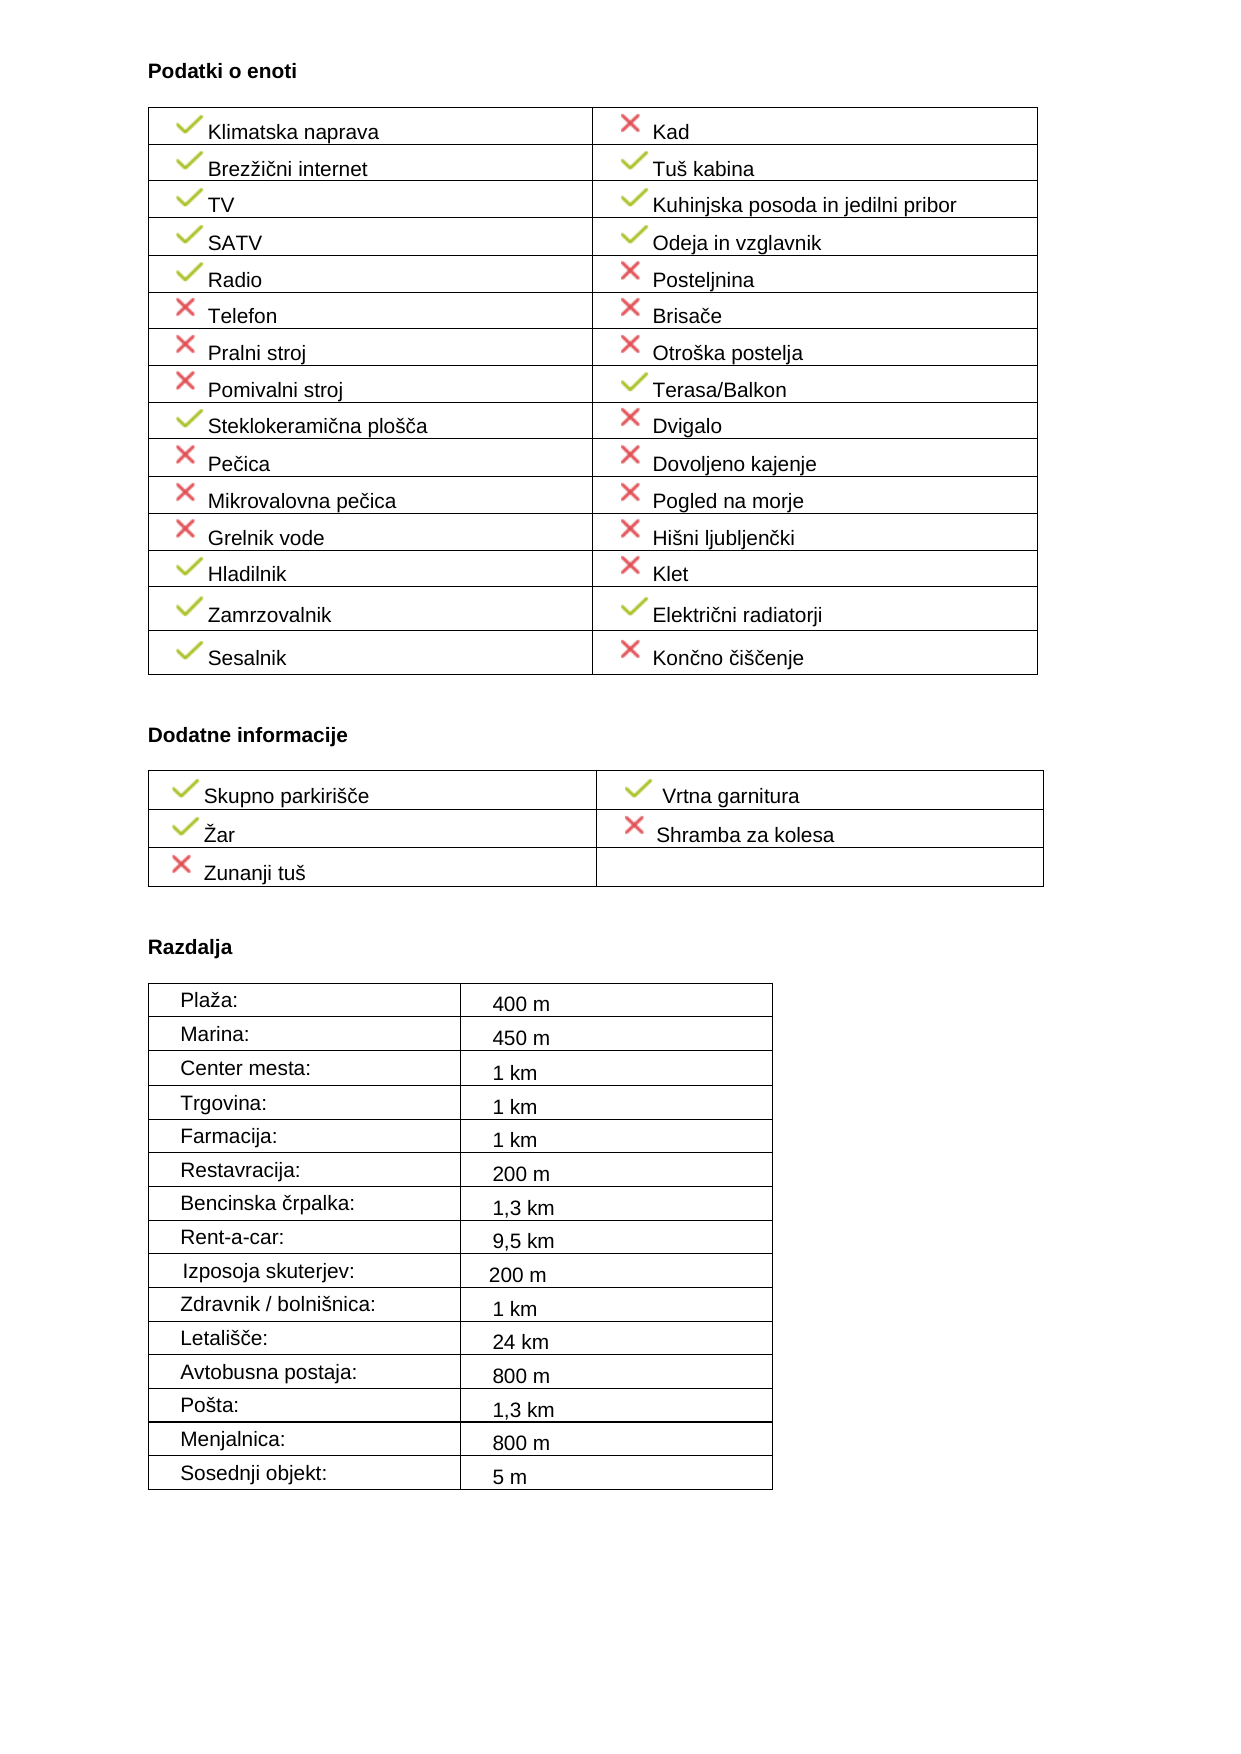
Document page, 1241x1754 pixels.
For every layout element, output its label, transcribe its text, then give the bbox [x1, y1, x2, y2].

table_cell 1 km [461, 1288, 772, 1321]
table_cell 9,5 km [461, 1221, 772, 1253]
table_cell 450 m [461, 1017, 772, 1050]
picture [621, 590, 653, 622]
table_cell 1,3 km [461, 1389, 772, 1421]
picture [621, 366, 653, 398]
table_cell Letališče: [149, 1322, 460, 1354]
table_cell 200 m [461, 1153, 772, 1186]
picture [176, 144, 208, 176]
table_cell Hišni ljubljenčki [593, 514, 1037, 549]
table_cell Električni radiatorji [593, 587, 1037, 630]
picture [176, 440, 208, 472]
table_cell Pralni stroj [149, 329, 592, 365]
table_cell 1 km [461, 1051, 772, 1085]
table_cell Kuhinjska posoda in jedilni pribor [593, 181, 1037, 217]
picture [621, 477, 653, 509]
picture [176, 366, 208, 398]
picture [621, 144, 653, 176]
table_cell 1 km [461, 1086, 772, 1119]
table_cell Pečica [149, 439, 592, 476]
picture [621, 440, 653, 472]
table_cell Končno čiščenje [593, 631, 1037, 673]
table_cell 24 km [461, 1322, 772, 1354]
table_cell Zamrzovalnik [149, 587, 592, 630]
picture [176, 292, 208, 324]
picture [176, 402, 208, 434]
table_cell Hladilnik [149, 551, 592, 586]
picture [621, 513, 653, 546]
table_cell Marina: [149, 1017, 460, 1050]
table_header Klimatska naprava [149, 108, 592, 144]
table_cell 800 m [461, 1423, 772, 1455]
table_cell Steklokeramična plošča [149, 403, 592, 438]
table_cell Avtobusna postaja: [149, 1355, 460, 1388]
table_header 400 m [461, 984, 772, 1016]
picture [621, 292, 653, 324]
table_cell Menjalnica: [149, 1423, 460, 1455]
table_cell Farmacija: [149, 1120, 460, 1152]
table_cell Posteljnina [593, 256, 1037, 292]
table_header Plaža: [149, 984, 460, 1016]
picture [621, 402, 653, 434]
table_cell Otroška postelja [593, 329, 1037, 365]
table_cell 5 m [461, 1456, 772, 1489]
table_cell Center mesta: [149, 1051, 460, 1085]
picture [625, 772, 657, 804]
text Dodatne informacije [148, 722, 1122, 746]
picture [621, 256, 653, 288]
table_cell Shramba za kolesa [597, 810, 1043, 847]
table_cell Radio [149, 256, 592, 292]
table_cell Grelnik vode [149, 514, 592, 549]
picture [621, 181, 653, 213]
table_cell Klet [593, 551, 1037, 586]
picture [621, 218, 653, 250]
table_cell Brezžični internet [149, 145, 592, 180]
table_cell Bencinska črpalka: [149, 1187, 460, 1219]
picture [176, 550, 208, 582]
table_cell Mikrovalovna pečica [149, 477, 592, 513]
text Podatki o enoti [148, 59, 1122, 83]
table_cell Telefon [149, 293, 592, 328]
table_cell Izposoja skuterjev: [149, 1254, 460, 1287]
table_cell [597, 848, 1043, 886]
table_cell 200 m [461, 1254, 772, 1287]
table_cell Tuš kabina [593, 145, 1037, 180]
picture [176, 181, 208, 213]
table_header Kad [593, 108, 1037, 144]
text Razdalja [148, 935, 1122, 959]
picture [176, 108, 208, 140]
table_cell Pošta: [149, 1389, 460, 1421]
table_cell Sesalnik [149, 631, 592, 673]
table_cell Pogled na morje [593, 477, 1037, 513]
table_cell Brisače [593, 293, 1037, 328]
picture [176, 513, 208, 546]
table_cell Terasa/Balkon [593, 366, 1037, 402]
table_cell 800 m [461, 1355, 772, 1388]
picture [176, 218, 208, 250]
table_cell 1,3 km [461, 1187, 772, 1219]
table_cell Žar [149, 810, 596, 847]
picture [176, 590, 208, 623]
picture [621, 634, 653, 666]
picture [172, 810, 204, 842]
picture [172, 849, 204, 881]
table_cell Dvigalo [593, 403, 1037, 438]
picture [176, 634, 208, 666]
picture [172, 772, 204, 804]
table_cell 1 km [461, 1120, 772, 1152]
table_header Vrtna garnitura [597, 771, 1043, 809]
table_cell Trgovina: [149, 1086, 460, 1119]
table_cell Dovoljeno kajenje [593, 439, 1037, 476]
table_cell Pomivalni stroj [149, 366, 592, 402]
table_cell Restavracija: [149, 1153, 460, 1186]
table_cell Sosednji objekt: [149, 1456, 460, 1489]
picture [621, 329, 653, 361]
table_cell Zdravnik / bolnišnica: [149, 1288, 460, 1321]
table_cell SATV [149, 218, 592, 255]
picture [625, 810, 657, 842]
picture [176, 256, 208, 288]
table_header Skupno parkirišče [149, 771, 596, 809]
table_cell Zunanji tuš [149, 848, 596, 886]
table_cell Odeja in vzglavnik [593, 218, 1037, 255]
table_cell Rent-a-car: [149, 1221, 460, 1253]
table_cell TV [149, 181, 592, 217]
picture [176, 477, 208, 509]
picture [621, 550, 653, 582]
picture [176, 329, 208, 361]
picture [621, 108, 653, 140]
